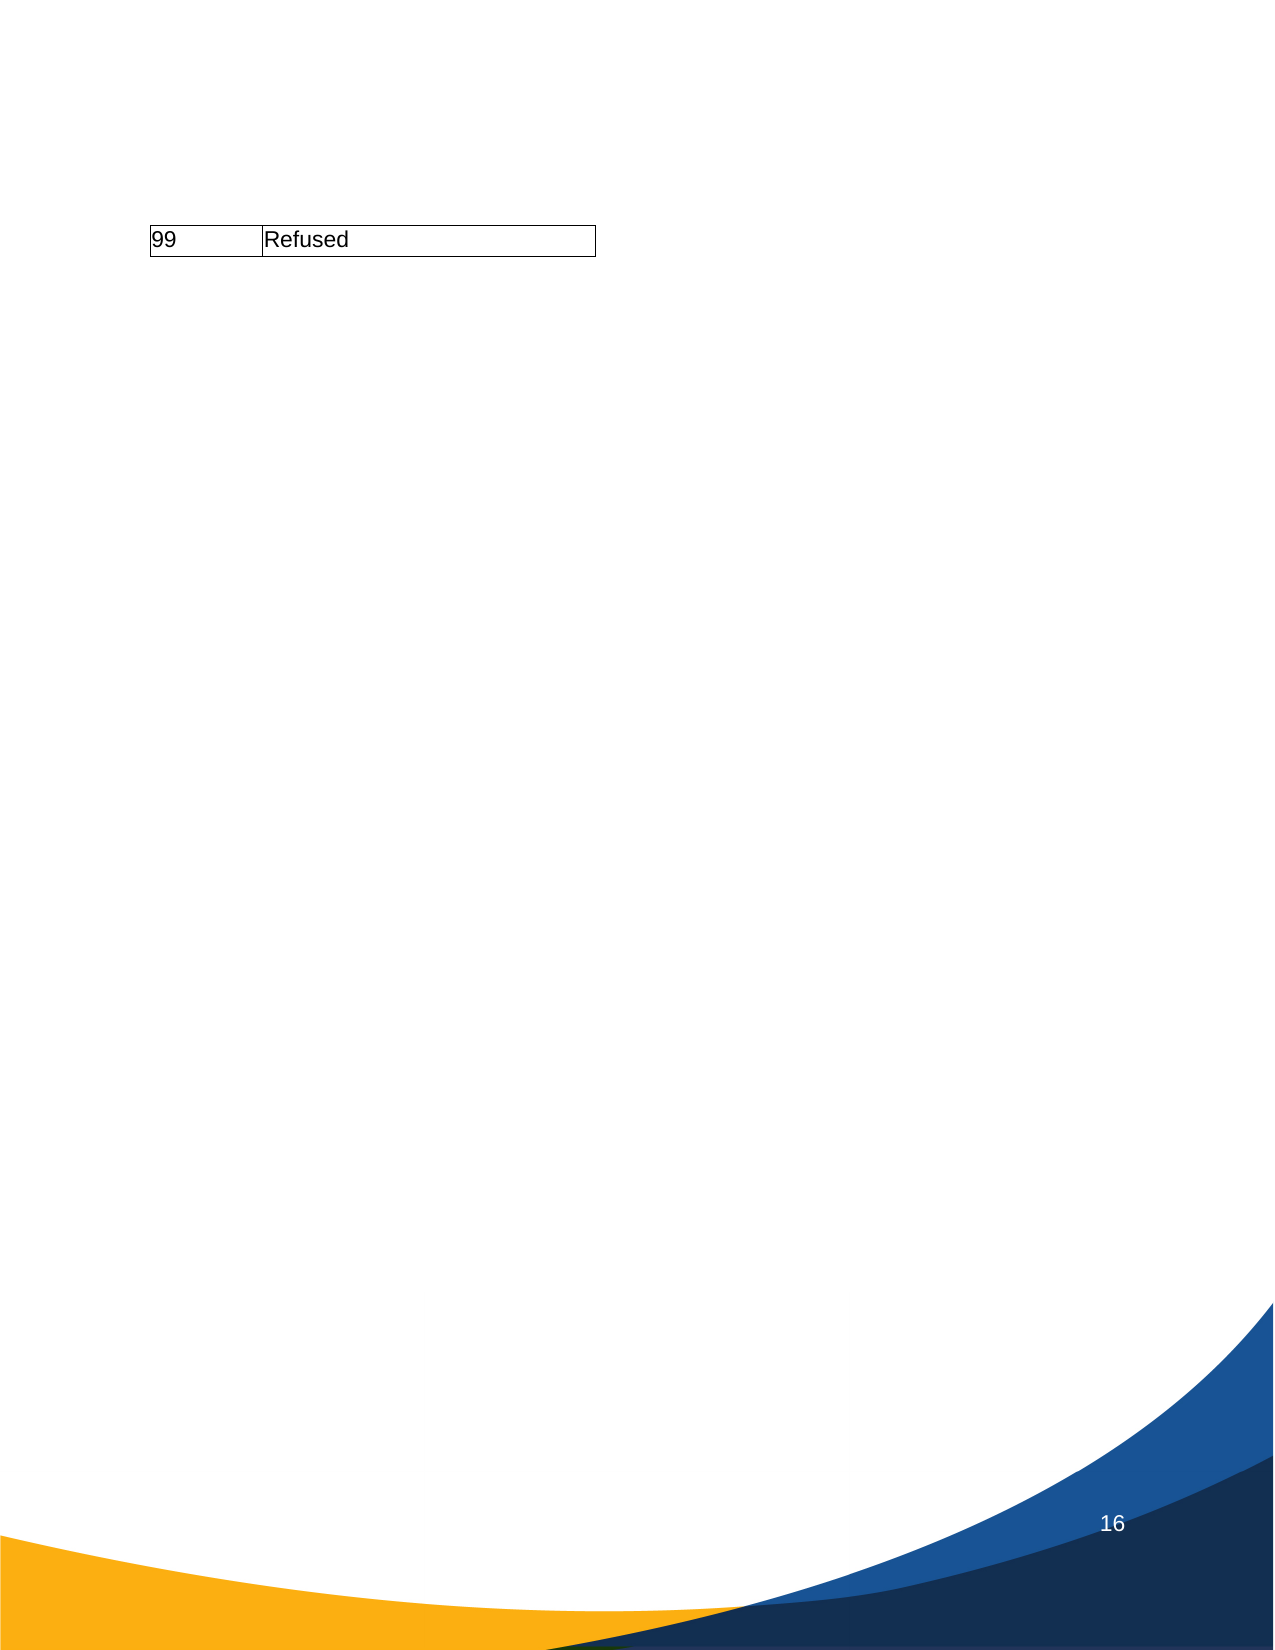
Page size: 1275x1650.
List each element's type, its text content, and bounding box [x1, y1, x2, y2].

table_cell Refused [263, 226, 595, 256]
picture [0, 1292, 1274, 1650]
table_cell 99 [151, 226, 262, 256]
